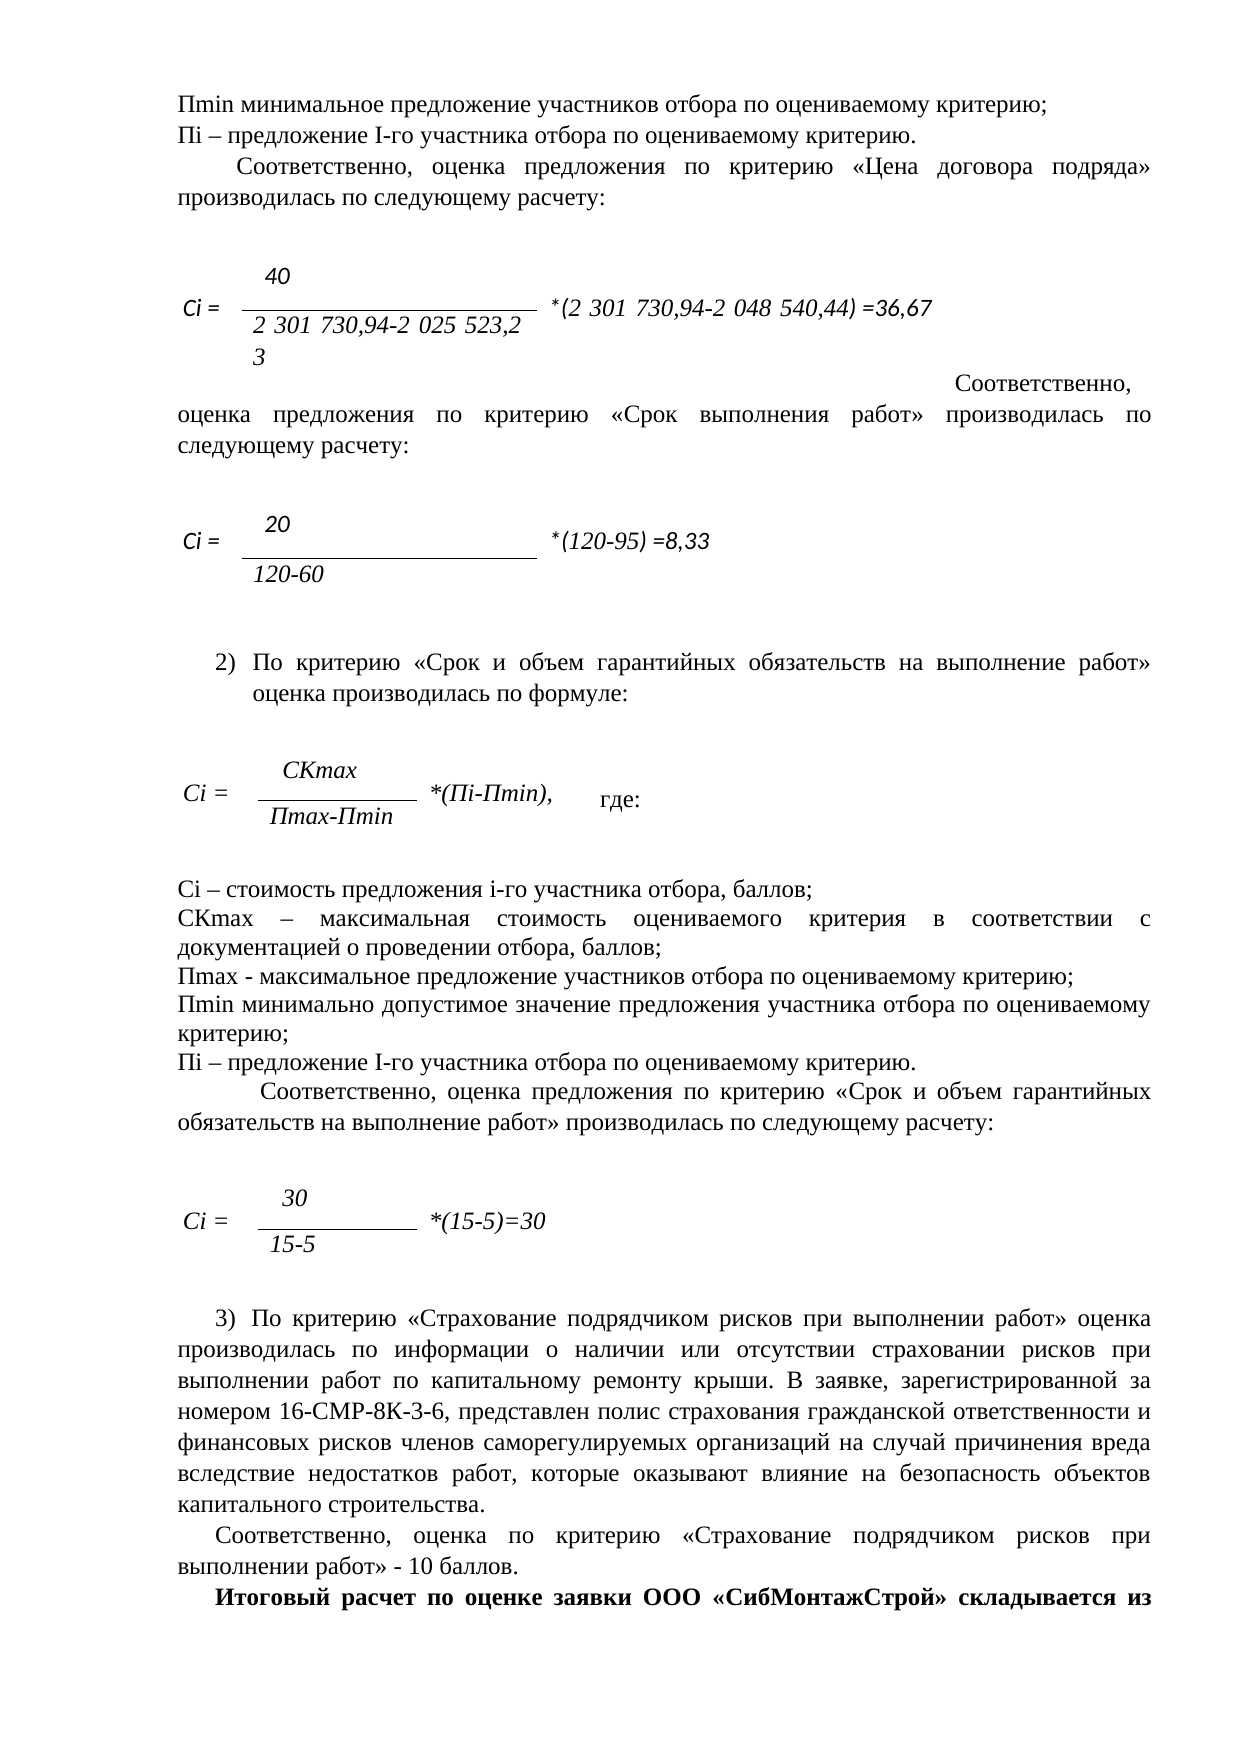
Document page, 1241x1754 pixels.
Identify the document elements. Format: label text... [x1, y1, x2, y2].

text Пmin минимально допустимое значение предложения участника отбора по оцениваемому критерию; [177, 989, 1152, 1047]
list По критерию «Страхование подрядчиком рисков при выполнении работ» оценка производилась по информации о наличии или отсутствии страховании рисков при выполнении работ по капитальному ремонту крыши. В заявке, зарегистрированной за номером 16-СМР-8К-3-6, представлен полис страхования гражданской ответственности и финансовых рисков членов саморегулируемых организаций на случай причинения вреда вследствие недостатков работ, которые оказывают влияние на безопасность объектов капитального строительства. [177, 1303, 1152, 1518]
table_header Ci = [171, 755, 258, 847]
table_header *(15-5)=30 [417, 1183, 581, 1275]
text Соответственно, оценка по критерию «Страхование подрядчиком рисков при выполнении работ» - 10 баллов. [177, 1520, 1152, 1580]
table_header 30 [258, 1183, 417, 1228]
text Сi – стоимость предложения i-го участника отбора, баллов; [177, 874, 1152, 903]
table_header 40 [242, 260, 537, 309]
text Соответственно, оценка предложения по критерию «Срок выполнения работ» производилась по следующему расчету: [177, 368, 1152, 459]
table_cell Пmax-Пmin [258, 801, 417, 847]
table_header СКmax [258, 755, 417, 800]
table_header 20 [242, 509, 537, 558]
text Пmax - максимальное предложение участников отбора по оцениваемому критерию; [177, 961, 1152, 989]
text Соответственно, оценка предложения по критерию «Срок и объем гарантийных обязательств на выполнение работ» производилась по следующему расчету: [177, 1076, 1152, 1136]
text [177, 1582, 1152, 1611]
table_header *(120-95) =8,33 [537, 509, 906, 590]
table_header Ci = [171, 260, 242, 372]
table_header Ci = [171, 1183, 258, 1275]
table_cell 120-60 [242, 559, 537, 590]
text Пi – предложение I-го участника отбора по оцениваемому критерию. [177, 1047, 1152, 1076]
list По критерию «Срок и объем гарантийных обязательств на выполнение работ» оценка производилась по формуле: [215, 647, 1152, 707]
table_cell 15-5 [258, 1230, 417, 1275]
table_cell 2 301 730,94-2 025 523,23 [242, 311, 537, 372]
table_header *(2 301 730,94-2 048 540,44) =36,67 [537, 260, 936, 372]
table_header Ci = [171, 509, 242, 590]
table_header *(Пi-Пmin), [417, 755, 581, 847]
text Пmin минимальное предложение участников отбора по оцениваемому критерию; [177, 89, 1152, 117]
text где: [581, 784, 1152, 812]
text Соответственно, оценка предложения по критерию «Цена договора подряда» производилась по следующему расчету: [177, 151, 1152, 211]
text СКmax – максимальная стоимость оцениваемого критерия в соответствии с документацией о проведении отбора, баллов; [177, 903, 1152, 961]
text Пi – предложение I-го участника отбора по оцениваемому критерию. [177, 120, 1152, 148]
